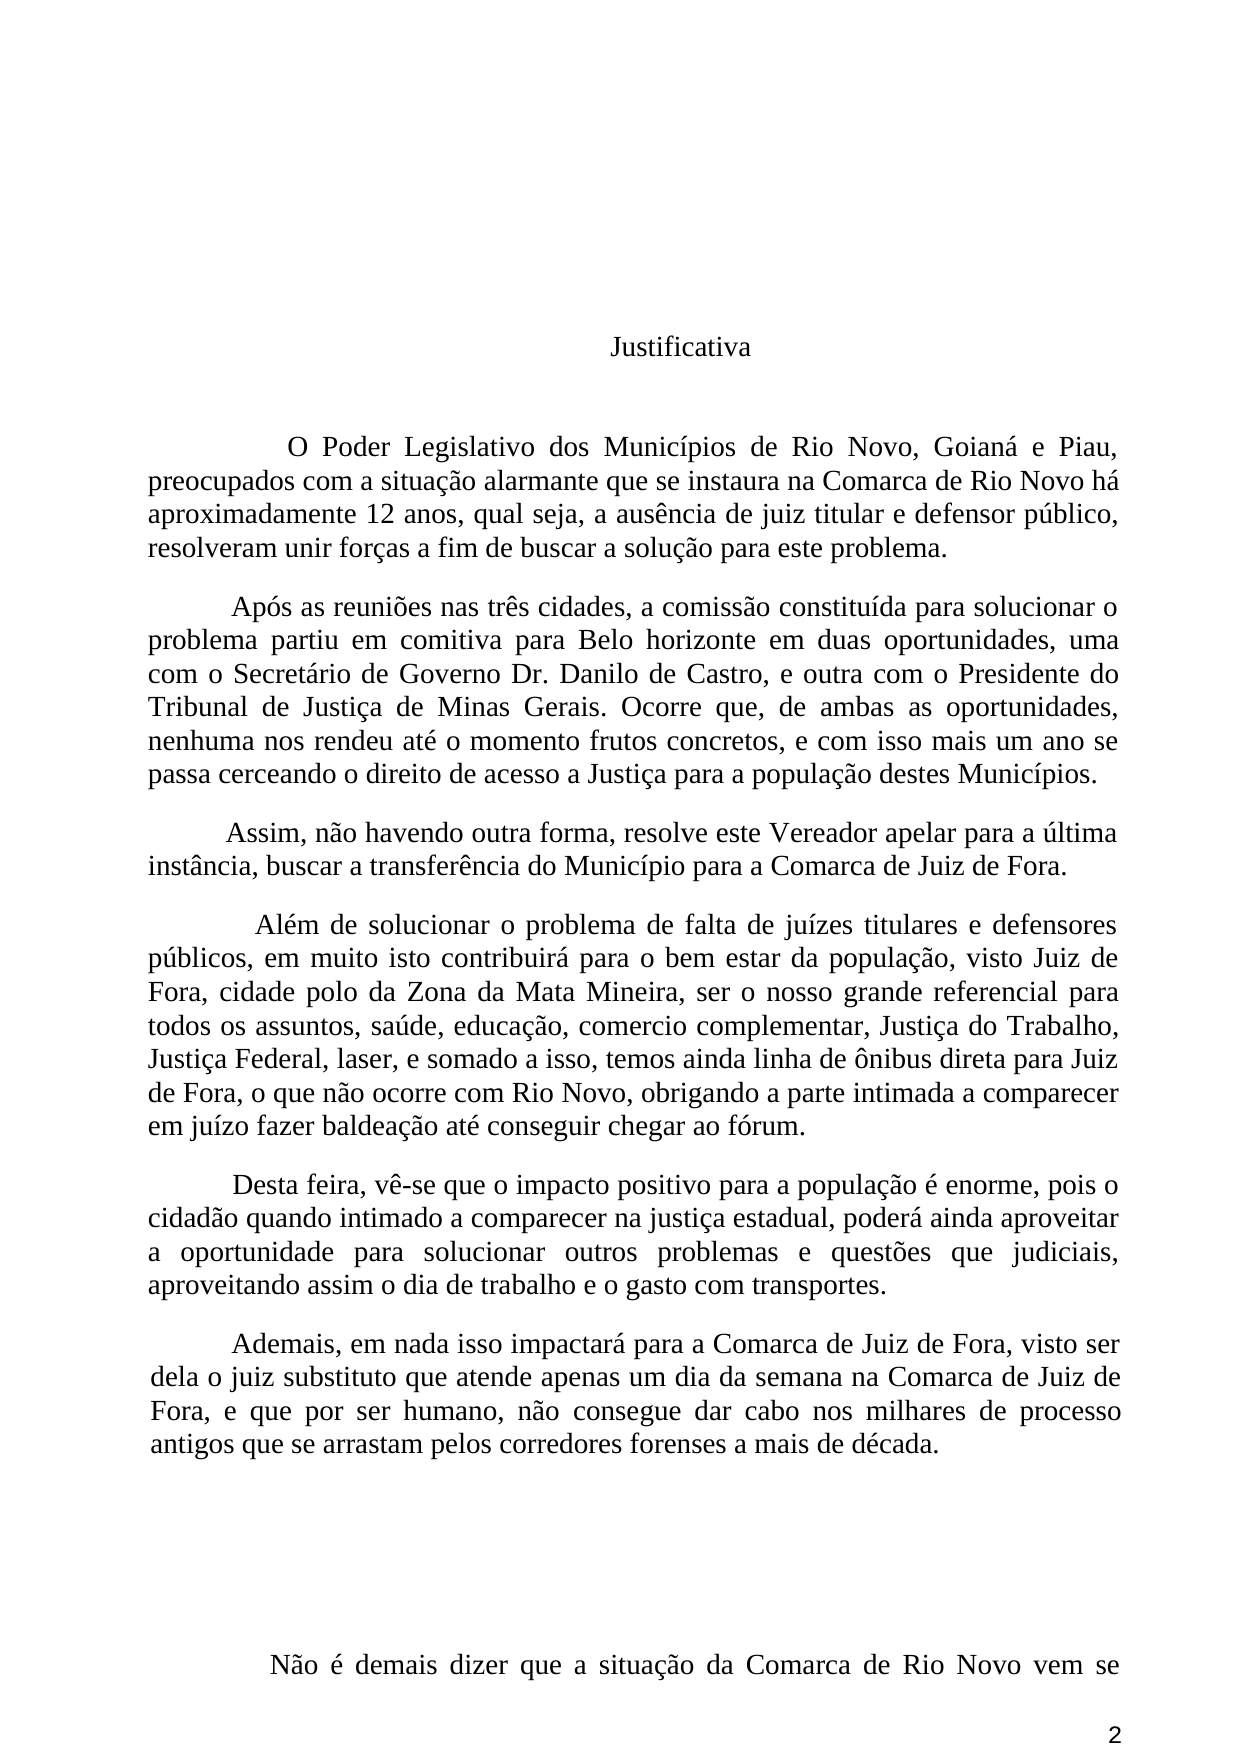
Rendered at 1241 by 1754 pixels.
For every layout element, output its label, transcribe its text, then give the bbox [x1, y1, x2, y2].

text Após as reuniões nas três cidades, a comissão constituída para solucionar o problema partiu em comitiva para Belo horizonte em duas oportunidades, uma com o Secretário de Governo Dr. Danilo de Castro, e outra com o Presidente do Tribunal de Justiça de Minas Gerais. Ocorre que, de ambas as oportunidades, nenhuma nos rendeu até o momento frutos concretos, e com isso mais um ano se passa cerceando o direito de acesso a Justiça para a população destes Municípios. [148, 589, 1120, 790]
text Ademais, em nada isso impactará para a Comarca de Juiz de Fora, visto ser dela o juiz substituto que atende apenas um dia da semana na Comarca de Juiz de Fora, e que por ser humano, não consegue dar cabo nos milhares de processo antigos que se arrastam pelos corredores forenses a mais de década. [150, 1326, 1122, 1460]
text Além de solucionar o problema de falta de juízes titulares e defensores públicos, em muito isto contribuirá para o bem estar da população, visto Juiz de Fora, cidade polo da Zona da Mata Mineira, ser o nosso grande referencial para todos os assuntos, saúde, educação, comercio complementar, Justiça do Trabalho, Justiça Federal, laser, e somado a isso, temos ainda linha de ônibus direta para Juiz de Fora, o que não ocorre com Rio Novo, obrigando a parte intimada a comparecer em juízo fazer baldeação até conseguir chegar ao fórum. [148, 907, 1120, 1142]
text Desta feira, vê-se que o impacto positivo para a população é enorme, pois o cidadão quando intimado a comparecer na justiça estadual, poderá ainda aproveitar a oportunidade para solucionar outros problemas e questões que judiciais, aproveitando assim o dia de trabalho e o gasto com transportes. [148, 1167, 1120, 1301]
text O Poder Legislativo dos Municípios de Rio Novo, Goianá e Piau, preocupados com a situação alarmante que se instaura na Comarca de Rio Novo há aproximadamente 12 anos, qual seja, a ausência de juiz titular e defensor público, resolveram unir forças a fim de buscar a solução para este problema. [148, 429, 1120, 564]
text Assim, não havendo outra forma, resolve este Vereador apelar para a última instância, buscar a transferência do Município para a Comarca de Juiz de Fora. [148, 815, 1120, 882]
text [150, 1647, 1122, 1680]
text Justificativa [610, 329, 1122, 362]
